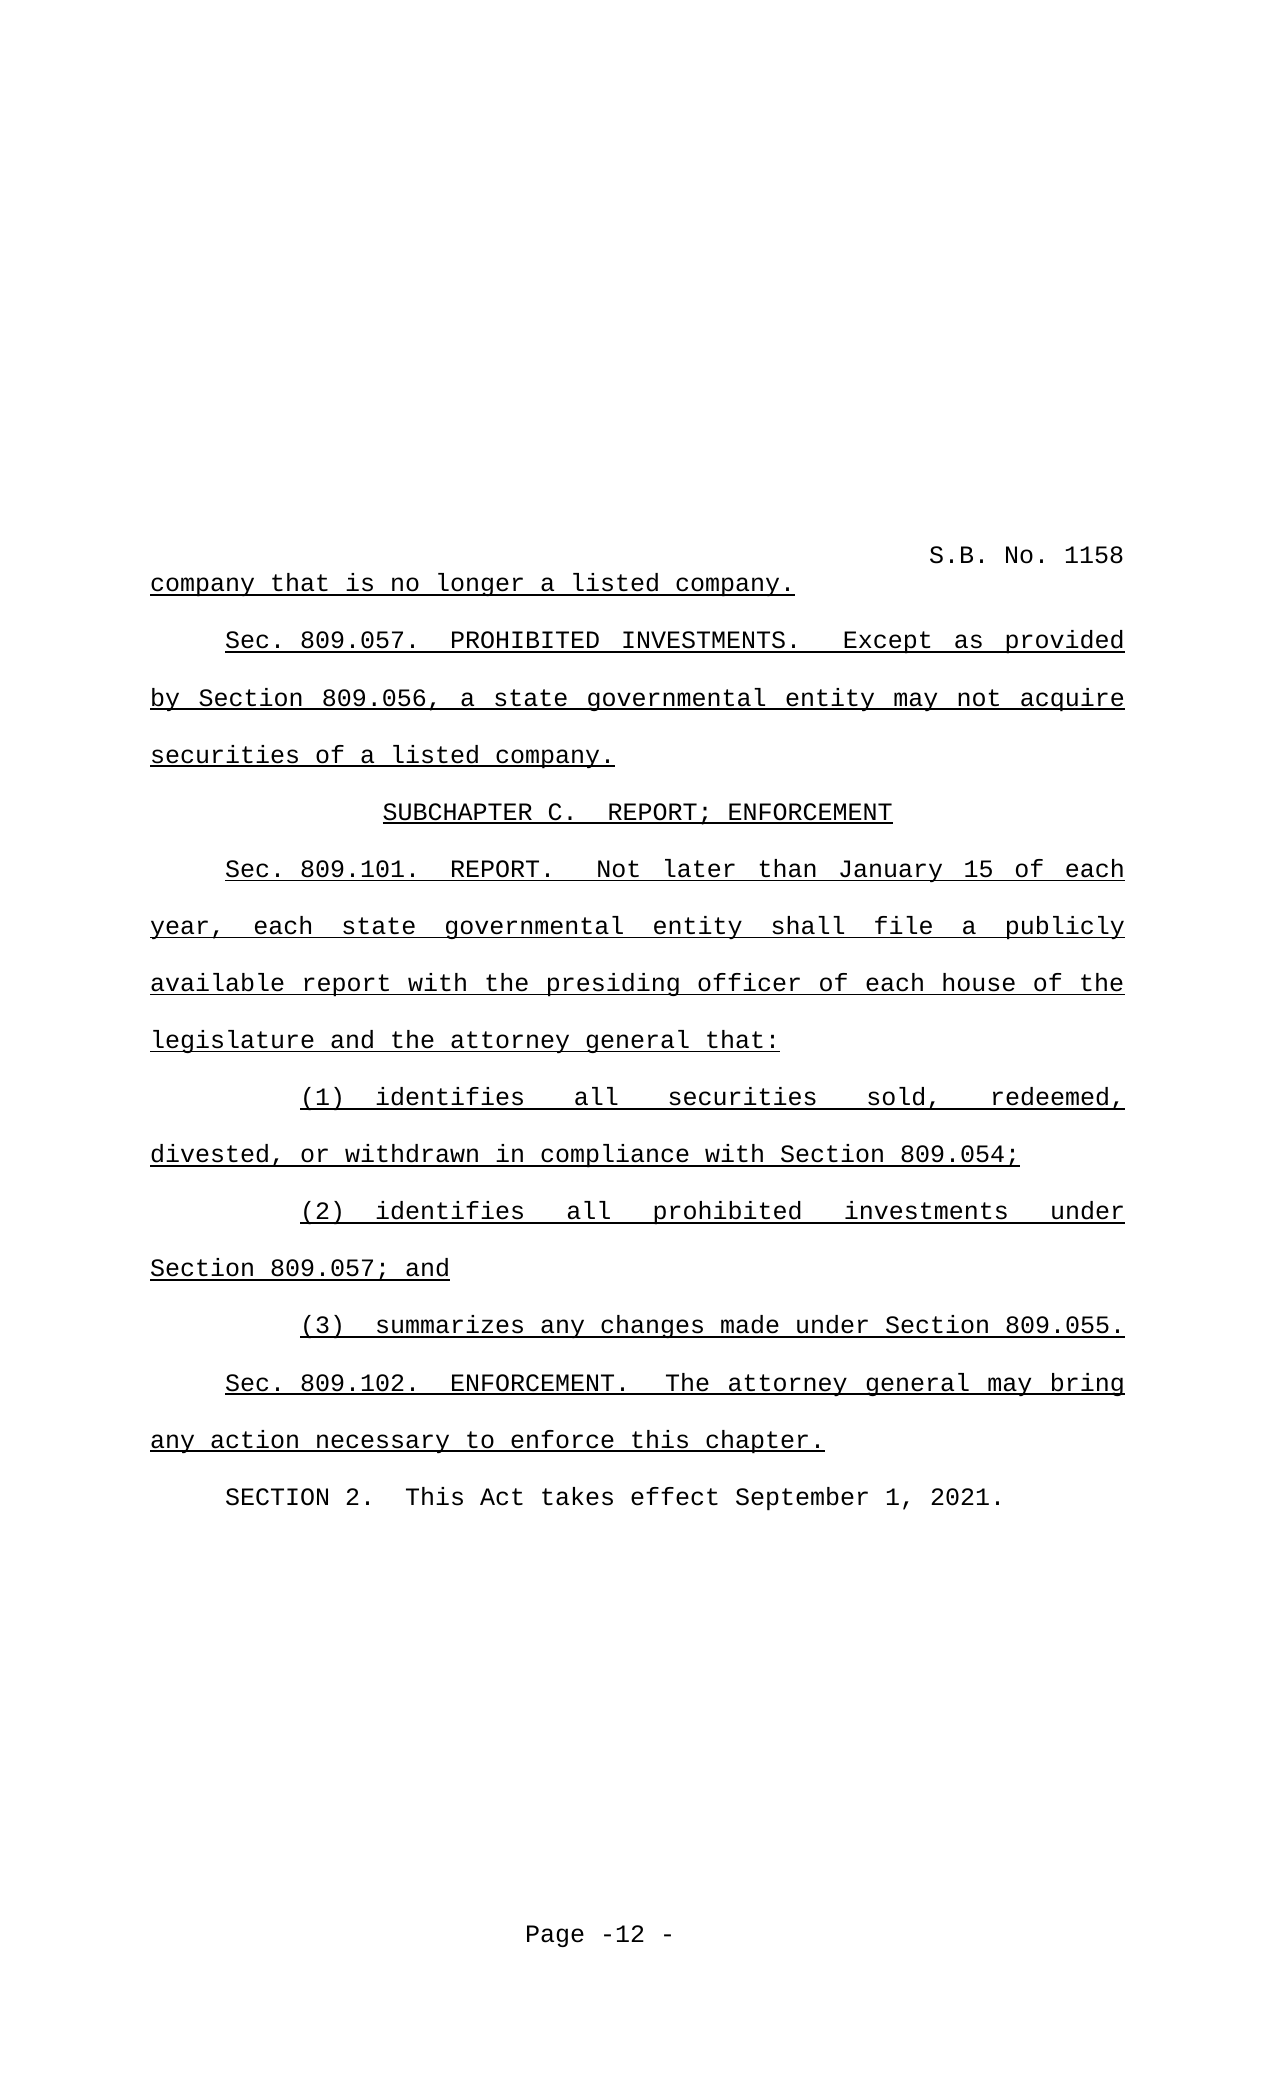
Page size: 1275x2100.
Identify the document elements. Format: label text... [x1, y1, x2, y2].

text SUBCHAPTER C. REPORT; ENFORCEMENT [150, 799, 1125, 828]
text Sec. 809.102. ENFORCEMENT. The attorney general may bring any action necessary to enforce this chapter. [150, 1370, 1125, 1456]
text Sec. 809.101. REPORT. Not later than January 15 of each year, each state governmental entity shall file a publicly available report with the presiding officer of each house of the legislature and the attorney general that: [150, 938, 1125, 994]
text SECTION 2. This Act takes effect September 1, 2021. [150, 1484, 1125, 1513]
text Sec. 809.101. REPORT. Not later than January 15 of each year, each state governmental entity shall file a publicly available report with the presiding officer of each house of the legislature and the attorney general that: [150, 856, 1125, 937]
text Sec. 809.101. REPORT. Not later than January 15 of each year, each state governmental entity shall file a publicly available report with the presiding officer of each house of the legislature and the attorney general that: [150, 995, 1125, 1056]
text Sec. 809.057. PROHIBITED INVESTMENTS. Except as provided by Section 809.056, a state governmental entity may not acquire securities of a listed company. [150, 710, 1125, 771]
text (3) summarizes any changes made under Section 809.055. [150, 1313, 1125, 1341]
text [150, 571, 1125, 599]
text (1) identifies all securities sold, redeemed, divested, or withdrawn in compliance with Section 809.054; [150, 1084, 1125, 1170]
text Sec. 809.057. PROHIBITED INVESTMENTS. Except as provided by Section 809.056, a state governmental entity may not acquire securities of a listed company. [150, 628, 1125, 708]
text (2) identifies all prohibited investments under Section 809.057; and [150, 1199, 1125, 1284]
